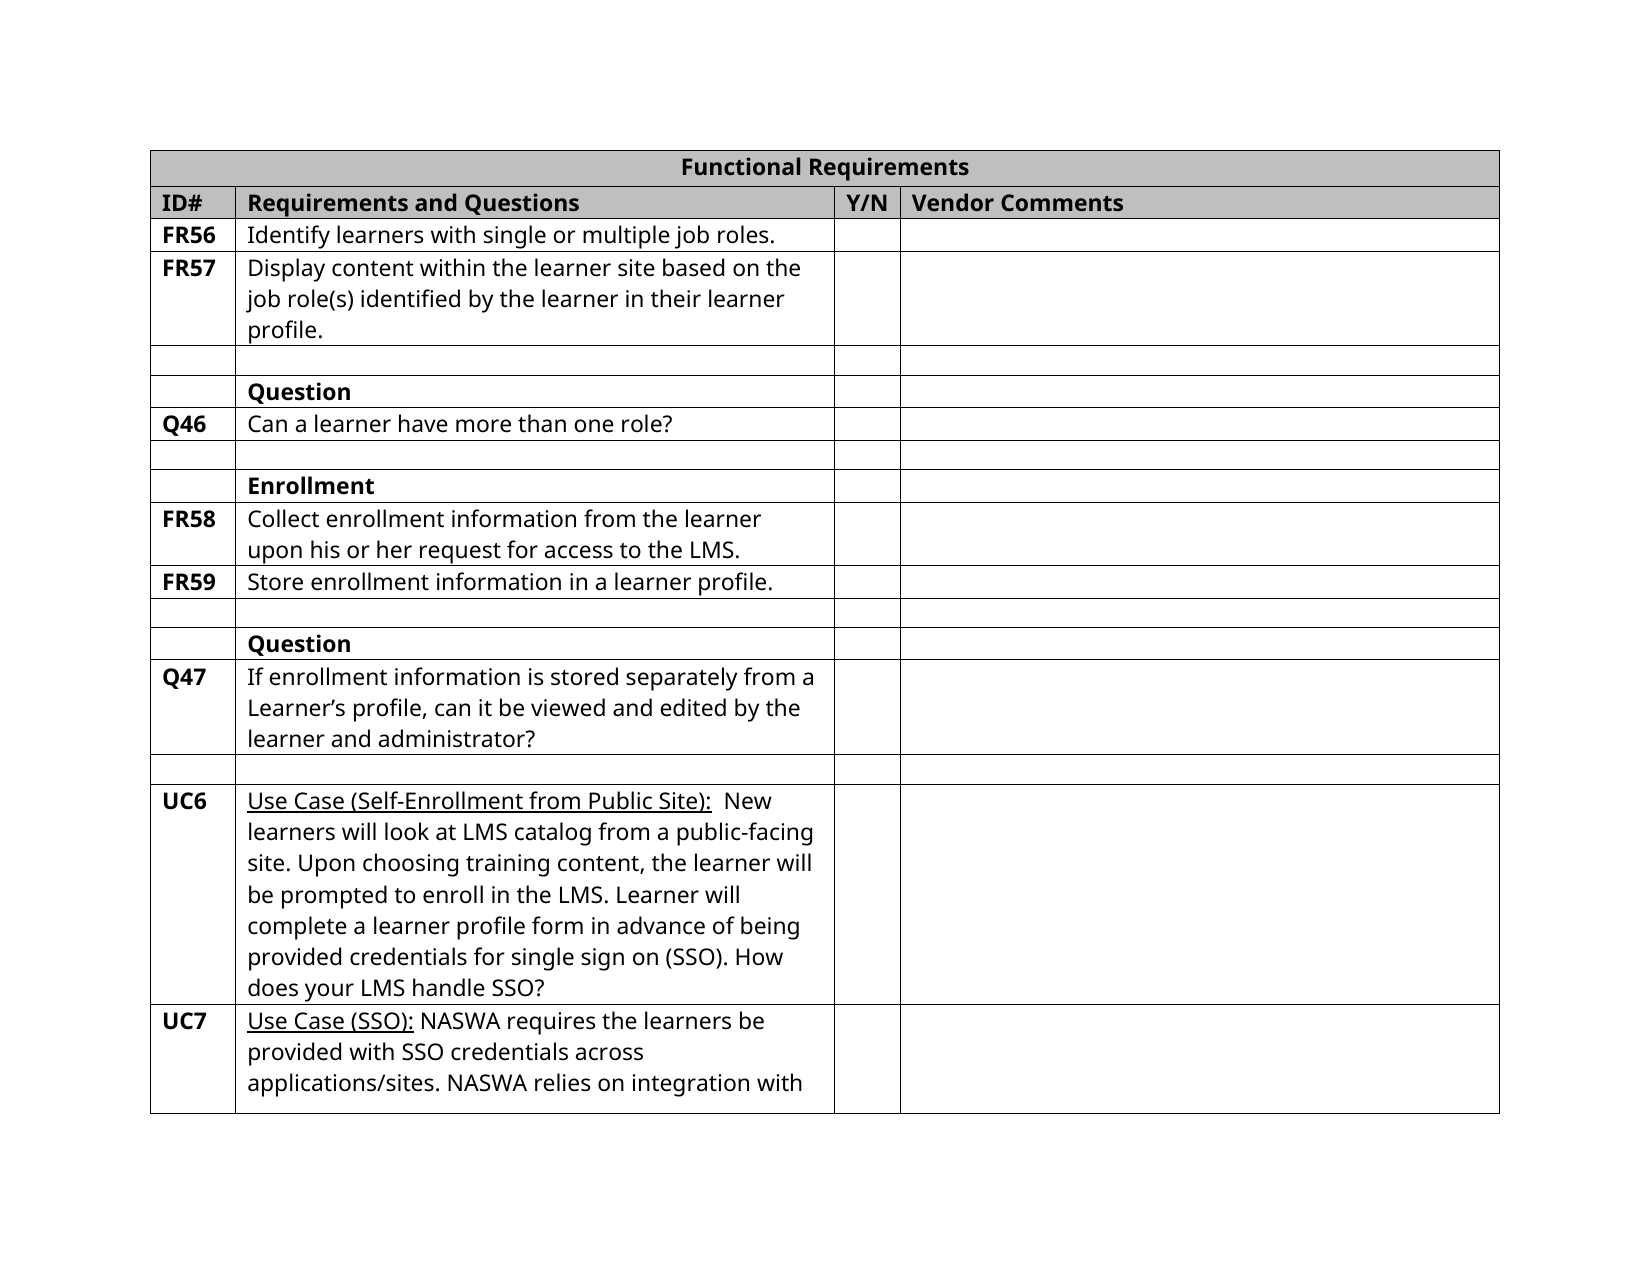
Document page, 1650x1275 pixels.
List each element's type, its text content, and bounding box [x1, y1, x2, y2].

table_cell [901, 660, 1499, 754]
table_cell [901, 503, 1499, 565]
table_cell [835, 252, 900, 345]
table_cell [901, 785, 1499, 1004]
table_cell [901, 346, 1499, 375]
table_cell [835, 219, 900, 251]
table_cell [835, 376, 900, 407]
table_cell [236, 599, 834, 627]
table_cell Y/N [835, 187, 900, 218]
table_cell Collect enrollment information from the learner upon his or her request for access to the LMS. [236, 503, 834, 565]
table_cell [835, 755, 900, 784]
table_cell [236, 755, 834, 784]
table_cell [835, 785, 900, 1004]
table_cell Display content within the learner site based on the job role(s) identified by the learner in their learner profile. [236, 252, 834, 345]
table_cell [901, 376, 1499, 407]
table_cell [236, 346, 834, 375]
table_cell [901, 252, 1499, 345]
table_cell [835, 470, 900, 502]
table_cell ID# [151, 187, 235, 218]
table_cell If enrollment information is stored separately from a Learner’s profile, can it be viewed and edited by the learner and administrator? [236, 660, 834, 754]
table_cell [835, 628, 900, 659]
table_cell [835, 441, 900, 469]
table_cell [901, 441, 1499, 469]
table_cell UC6 [151, 785, 235, 1004]
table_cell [236, 1005, 834, 1113]
table_cell Identify learners with single or multiple job roles. [236, 219, 834, 251]
table_cell FR58 [151, 503, 235, 565]
table_cell FR59 [151, 566, 235, 597]
table_cell [835, 599, 900, 627]
table_cell Question [236, 628, 834, 659]
table_cell [901, 566, 1499, 597]
table_cell Store enrollment information in a learner profile. [236, 566, 834, 597]
table_cell Q47 [151, 660, 235, 754]
table_cell FR56 [151, 219, 235, 251]
table_cell [151, 346, 235, 375]
table_cell Requirements and Questions [236, 187, 834, 218]
table_header Functional Requirements [151, 151, 1499, 186]
table_cell Q46 [151, 408, 235, 439]
table_cell [835, 503, 900, 565]
table_cell [835, 1005, 900, 1113]
table_cell [151, 470, 235, 502]
table_cell [151, 441, 235, 469]
table_cell [901, 599, 1499, 627]
table_cell [151, 628, 235, 659]
table_cell Can a learner have more than one role? [236, 408, 834, 439]
table_cell [901, 470, 1499, 502]
table_cell Question [236, 376, 834, 407]
table_cell Vendor Comments [901, 187, 1499, 218]
table_cell [151, 599, 235, 627]
table_cell FR57 [151, 252, 235, 345]
table_cell [901, 1005, 1499, 1113]
table_cell [835, 346, 900, 375]
table_cell [236, 441, 834, 469]
table_cell [151, 376, 235, 407]
table_cell Use Case (Self-Enrollment from Public Site): New learners will look at LMS catalog from a public-facing site. Upon choosing training content, the learner will be prompted to enroll in the LMS. Learner will complete a learner profile form in advance of being provided credentials for single sign on (SSO). How does your LMS handle SSO? [236, 785, 834, 1004]
table_cell [901, 219, 1499, 251]
table_cell [901, 628, 1499, 659]
table_cell [835, 660, 900, 754]
table_cell [835, 408, 900, 439]
table_cell [901, 755, 1499, 784]
table_cell [835, 566, 900, 597]
table_cell UC7 [151, 1005, 235, 1113]
table_cell [151, 755, 235, 784]
table_cell [901, 408, 1499, 439]
table_cell Enrollment [236, 470, 834, 502]
